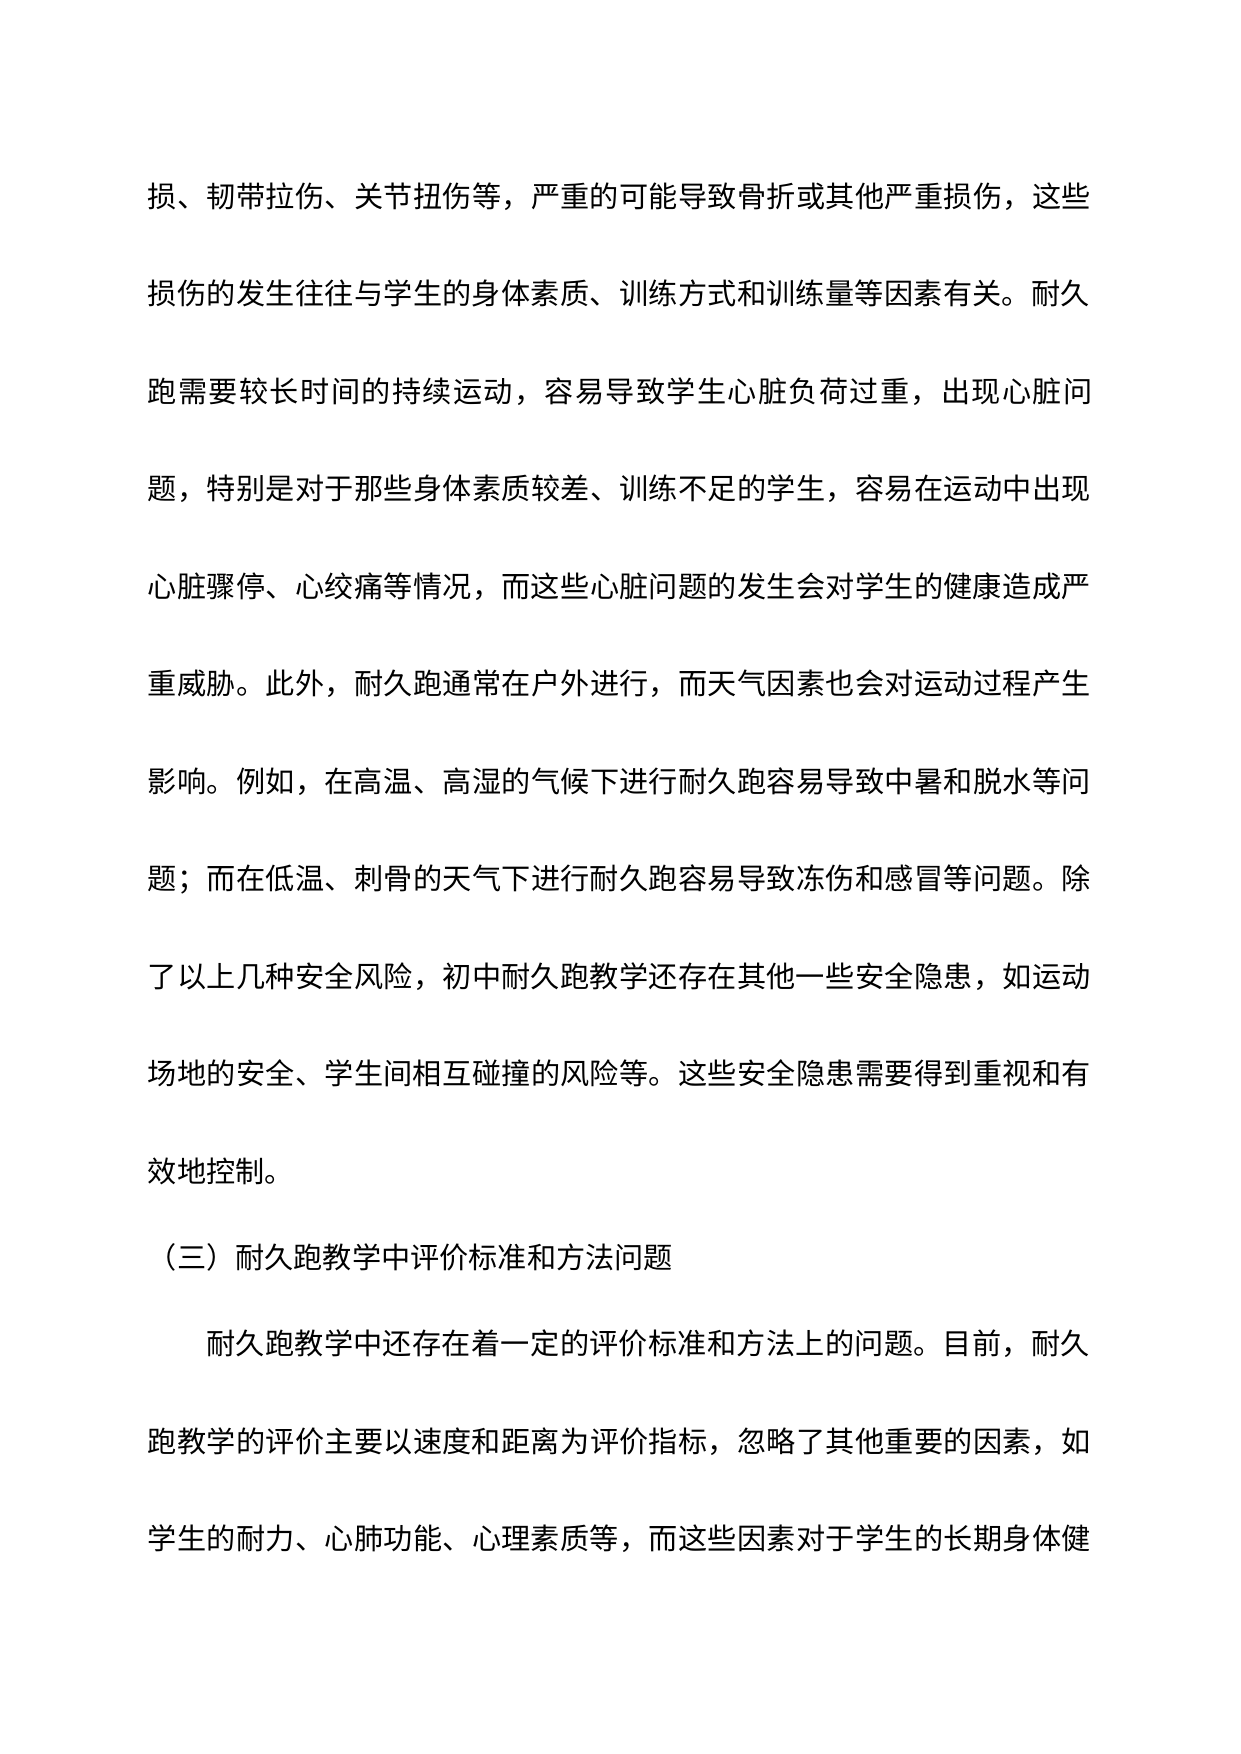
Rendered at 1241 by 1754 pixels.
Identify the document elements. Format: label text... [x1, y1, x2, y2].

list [148, 1309, 1093, 1569]
list （三）耐久跑教学中评价标准和方法问题 [148, 1223, 1093, 1288]
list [148, 162, 1093, 1202]
